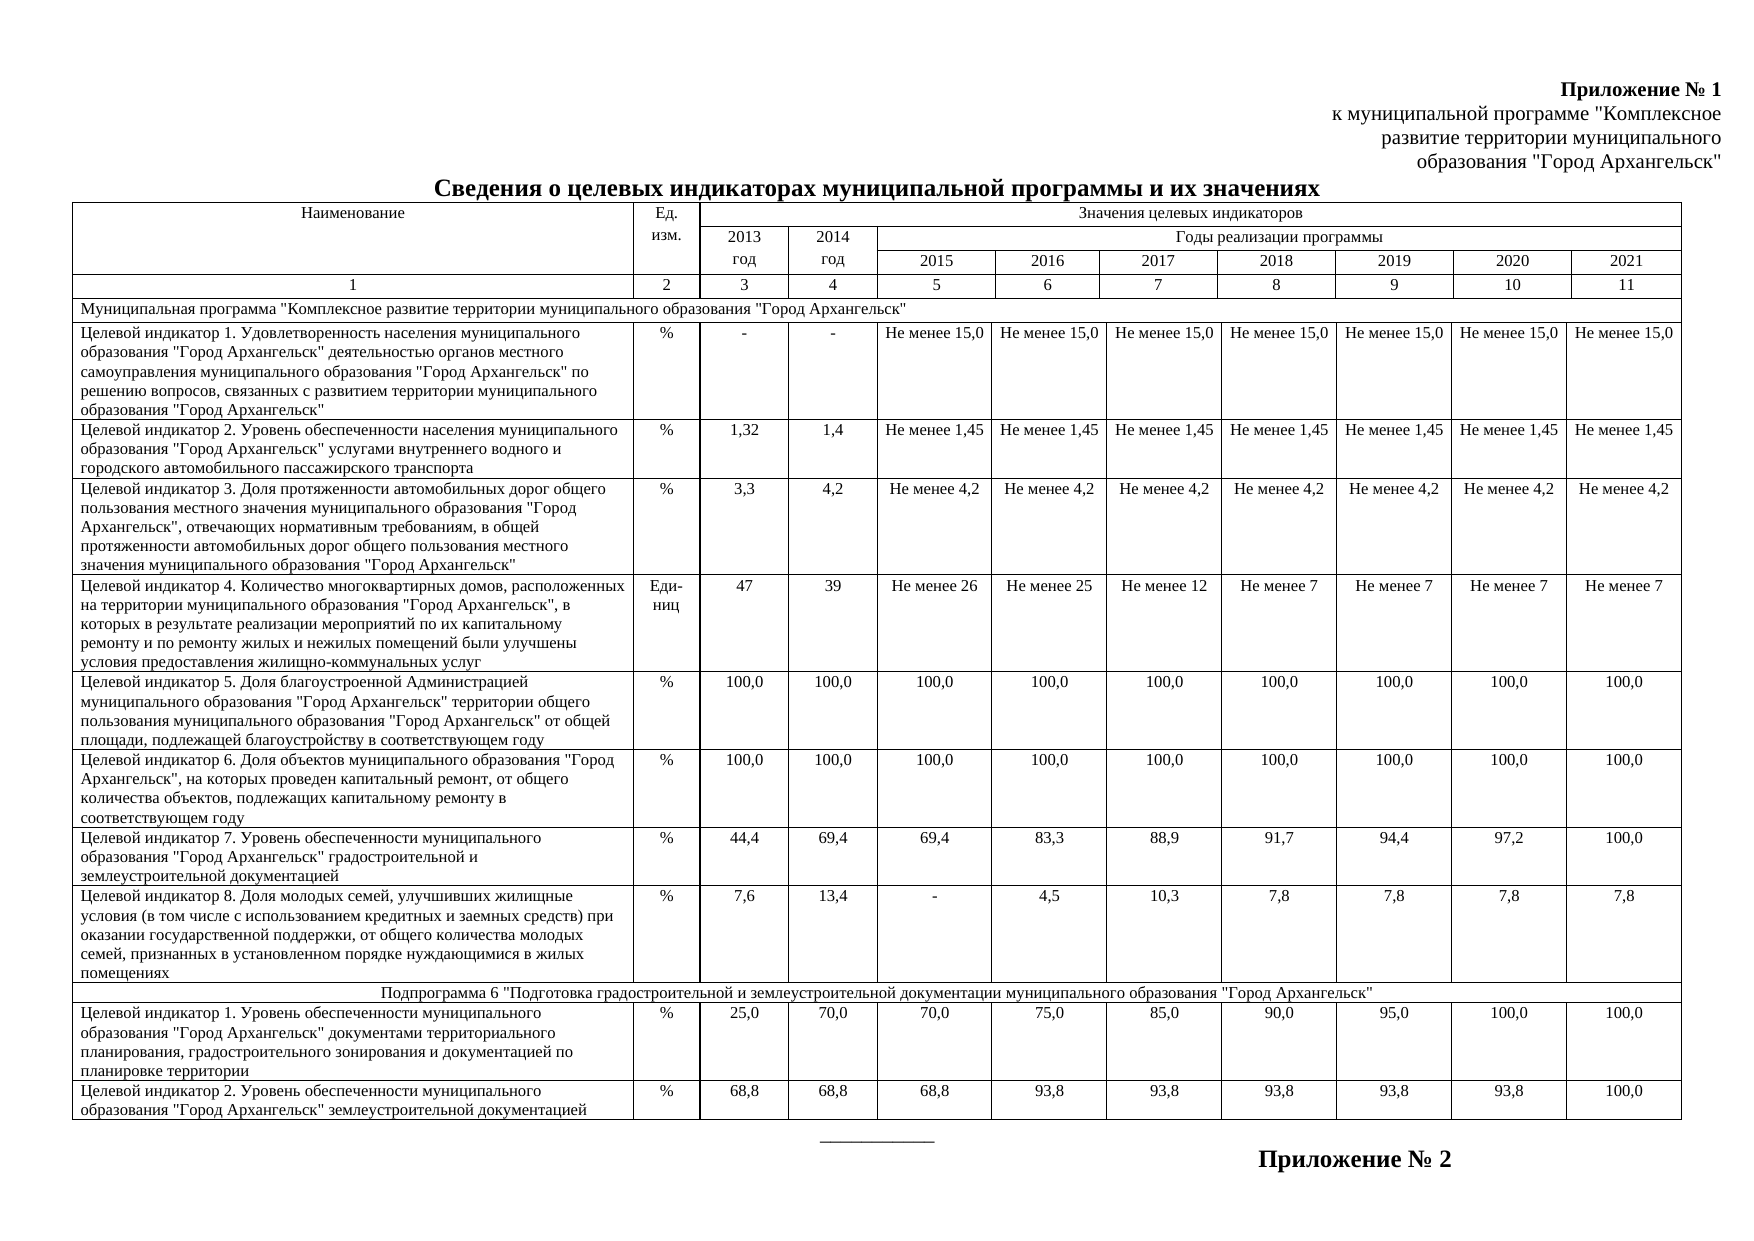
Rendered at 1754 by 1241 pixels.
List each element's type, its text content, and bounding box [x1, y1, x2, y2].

table_cell 95,0 [1337, 1003, 1451, 1080]
table_cell 47 [701, 575, 788, 671]
table_cell 7 [1100, 275, 1217, 298]
table_cell 90,0 [1222, 1003, 1336, 1080]
table_cell Целевой индикатор 5. Доля благоустроенной Администрацией муниципального образования "Город Архангельск" территории общего пользования муниципального образования "Город Архангельск" от общей площади, подлежащей благоустройству в соответствующем году [73, 672, 633, 749]
table_cell Еди-ниц [634, 575, 699, 671]
table_cell 100,0 [1567, 672, 1681, 749]
table_cell 100,0 [878, 750, 991, 827]
table_cell % [634, 672, 699, 749]
table_cell Не менее 15,0 [1107, 323, 1221, 419]
table_cell 100,0 [1452, 672, 1566, 749]
table_cell % [634, 1003, 699, 1080]
table_cell 100,0 [1452, 1003, 1566, 1080]
text Сведения о целевых индикаторах муниципальной программы и их значениях [77, 173, 1677, 202]
table_cell 1,4 [789, 420, 877, 477]
table_cell Целевой индикатор 2. Уровень обеспеченности населения муниципального образования "Город Архангельск" услугами внутреннего водного и городского автомобильного пассажирского транспорта [73, 420, 633, 477]
table_cell Не менее 25 [992, 575, 1106, 671]
table_cell - [701, 323, 788, 419]
table_header Значения целевых индикаторов [701, 203, 1681, 226]
table_cell Не менее 1,45 [878, 420, 991, 477]
table_cell 69,4 [789, 828, 877, 885]
table_cell Не менее 7 [1452, 575, 1566, 671]
table_cell 100,0 [992, 672, 1106, 749]
table_cell 100,0 [789, 672, 877, 749]
table_cell 93,8 [1107, 1081, 1221, 1119]
table_header Ед. изм. [634, 203, 699, 274]
table_cell 93,8 [992, 1081, 1106, 1119]
table_cell 100,0 [1567, 750, 1681, 827]
table_cell 69,4 [878, 828, 991, 885]
table_cell Целевой индикатор 3. Доля протяженности автомобильных дорог общего пользования местного значения муниципального образования "Город Архангельск", отвечающих нормативным требованиям, в общей протяженности автомобильных дорог общего пользования местного значения муниципального образования "Город Архангельск" [73, 479, 633, 574]
table_cell % [634, 886, 699, 982]
table_cell 4 [789, 275, 877, 298]
table_cell 68,8 [789, 1081, 877, 1119]
table_cell % [634, 323, 699, 419]
text Приложение № 1 [77, 77, 1721, 101]
table_cell 93,8 [1337, 1081, 1451, 1119]
table_cell 7,8 [1452, 886, 1566, 982]
table_cell 100,0 [1567, 828, 1681, 885]
table_cell Целевой индикатор 8. Доля молодых семей, улучшивших жилищные условия (в том числе с использованием кредитных и заемных средств) при оказании государственной поддержки, от общего количества молодых семей, признанных в установленном порядке нуждающимися в жилых помещениях [73, 886, 633, 982]
table_cell 88,9 [1107, 828, 1221, 885]
table_cell 100,0 [1567, 1081, 1681, 1119]
table_cell 75,0 [992, 1003, 1106, 1080]
table_cell Не менее 4,2 [1452, 479, 1566, 574]
table_cell Не менее 1,45 [1107, 420, 1221, 477]
table_cell Подпрограмма 6 "Подготовка градостроительной и землеустроительной документации муниципального образования "Город Архангельск" [73, 983, 1681, 1002]
table_cell % [634, 479, 699, 574]
table_cell 100,0 [701, 750, 788, 827]
table_cell Целевой индикатор 1. Удовлетворенность населения муниципального образования "Город Архангельск" деятельностью органов местного самоуправления муниципального образования "Город Архангельск" по решению вопросов, связанных с развитием территории муниципального образования "Город Архангельск" [73, 323, 633, 419]
table_cell 11 [1572, 275, 1681, 298]
table_cell 9 [1336, 275, 1453, 298]
table_cell 100,0 [1337, 672, 1451, 749]
table_cell Не менее 15,0 [878, 323, 991, 419]
text Приложение № 2 [1258, 1144, 1671, 1173]
table_cell % [634, 1081, 699, 1119]
table_cell Не менее 26 [878, 575, 991, 671]
table_header Наименование [73, 203, 633, 274]
table_cell 100,0 [789, 750, 877, 827]
table_cell 7,8 [1337, 886, 1451, 982]
table_cell Не менее 4,2 [1107, 479, 1221, 574]
table_cell 68,8 [701, 1081, 788, 1119]
table_cell 70,0 [789, 1003, 877, 1080]
table_cell 7,8 [1567, 886, 1681, 982]
table_cell Не менее 15,0 [1567, 323, 1681, 419]
table_cell 83,3 [992, 828, 1106, 885]
table_cell 93,8 [1222, 1081, 1336, 1119]
table_cell 2017 [1100, 251, 1217, 274]
table_cell Не менее 15,0 [1222, 323, 1336, 419]
table_cell 6 [996, 275, 1099, 298]
table_cell 2016 [996, 251, 1099, 274]
table_cell 2018 [1218, 251, 1335, 274]
table_cell Целевой индикатор 7. Уровень обеспеченности муниципального образования "Город Архангельск" градостроительной и землеустроительной документацией [73, 828, 633, 885]
table_cell 100,0 [1452, 750, 1566, 827]
table_cell 1 [73, 275, 633, 298]
table_cell 68,8 [878, 1081, 991, 1119]
table_cell Не менее 15,0 [992, 323, 1106, 419]
table_cell Не менее 1,45 [1222, 420, 1336, 477]
table_cell Не менее 1,45 [992, 420, 1106, 477]
table_cell 100,0 [1337, 750, 1451, 827]
table_cell Не менее 15,0 [1452, 323, 1566, 419]
table_cell 44,4 [701, 828, 788, 885]
table_cell 100,0 [1567, 1003, 1681, 1080]
table_cell 10 [1454, 275, 1571, 298]
table_cell Не менее 1,45 [1452, 420, 1566, 477]
table_cell Не менее 4,2 [1567, 479, 1681, 574]
table_cell 8 [1218, 275, 1335, 298]
table_cell 1,32 [701, 420, 788, 477]
table_cell Целевой индикатор 1. Уровень обеспеченности муниципального образования "Город Архангельск" документами территориального планирования, градостроительного зонирования и документацией по планировке территории [73, 1003, 633, 1080]
table_cell 2020 [1454, 251, 1571, 274]
table_cell % [634, 750, 699, 827]
table_cell - [789, 323, 877, 419]
table_cell 100,0 [1107, 672, 1221, 749]
table_cell 100,0 [878, 672, 991, 749]
table_cell Не менее 7 [1337, 575, 1451, 671]
text образования "Город Архангельск" [77, 149, 1721, 173]
table_cell Муниципальная программа "Комплексное развитие территории муниципального образования "Город Архангельск" [73, 299, 1681, 322]
table_cell - [878, 886, 991, 982]
table_cell Не менее 7 [1222, 575, 1336, 671]
table_cell Не менее 4,2 [878, 479, 991, 574]
table_cell 2013 год [701, 227, 788, 274]
table_cell 25,0 [701, 1003, 788, 1080]
text к муниципальной программе "Комплексное [77, 101, 1721, 125]
table_cell 2021 [1572, 251, 1681, 274]
table_cell Целевой индикатор 2. Уровень обеспеченности муниципального образования "Город Архангельск" землеустроительной документацией [73, 1081, 633, 1119]
table_cell Не менее 1,45 [1337, 420, 1451, 477]
table_cell Не менее 4,2 [1222, 479, 1336, 574]
table_cell 2014 год [789, 227, 877, 274]
table_cell 2019 [1336, 251, 1453, 274]
table_cell Целевой индикатор 6. Доля объектов муниципального образования "Город Архангельск", на которых проведен капитальный ремонт, от общего количества объектов, подлежащих капитальному ремонту в соответствующем году [73, 750, 633, 827]
table_cell Не менее 12 [1107, 575, 1221, 671]
table_cell % [634, 420, 699, 477]
table_cell Не менее 15,0 [1337, 323, 1451, 419]
table_cell 85,0 [1107, 1003, 1221, 1080]
table_cell Не менее 4,2 [992, 479, 1106, 574]
table_cell 94,4 [1337, 828, 1451, 885]
table_cell Годы реализации программы [878, 227, 1681, 250]
table_cell 70,0 [878, 1003, 991, 1080]
table_cell 7,6 [701, 886, 788, 982]
table_cell 4,2 [789, 479, 877, 574]
table_cell Не менее 7 [1567, 575, 1681, 671]
table_cell 100,0 [1222, 750, 1336, 827]
table_cell Не менее 4,2 [1337, 479, 1451, 574]
table_cell 3,3 [701, 479, 788, 574]
table_cell 7,8 [1222, 886, 1336, 982]
table_cell 4,5 [992, 886, 1106, 982]
table_cell 13,4 [789, 886, 877, 982]
table_cell 3 [701, 275, 788, 298]
table_cell 97,2 [1452, 828, 1566, 885]
table_cell 100,0 [992, 750, 1106, 827]
text развитие территории муниципального [77, 125, 1721, 149]
table_cell 100,0 [701, 672, 788, 749]
table_cell 100,0 [1222, 672, 1336, 749]
table_cell 93,8 [1452, 1081, 1566, 1119]
table_cell 2 [634, 275, 699, 298]
table_cell 100,0 [1107, 750, 1221, 827]
table_cell 39 [789, 575, 877, 671]
table_cell 2015 [878, 251, 995, 274]
table_cell 10,3 [1107, 886, 1221, 982]
table_cell 5 [878, 275, 995, 298]
table_cell % [634, 828, 699, 885]
table_cell Целевой индикатор 4. Количество многоквартирных домов, расположенных на территории муниципального образования "Город Архангельск", в которых в результате реализации мероприятий по их капитальному ремонту и по ремонту жилых и нежилых помещений были улучшены условия предоставления жилищно-коммунальных услуг [73, 575, 633, 671]
table_cell Не менее 1,45 [1567, 420, 1681, 477]
text ___________ [77, 1120, 1677, 1144]
table_cell 91,7 [1222, 828, 1336, 885]
